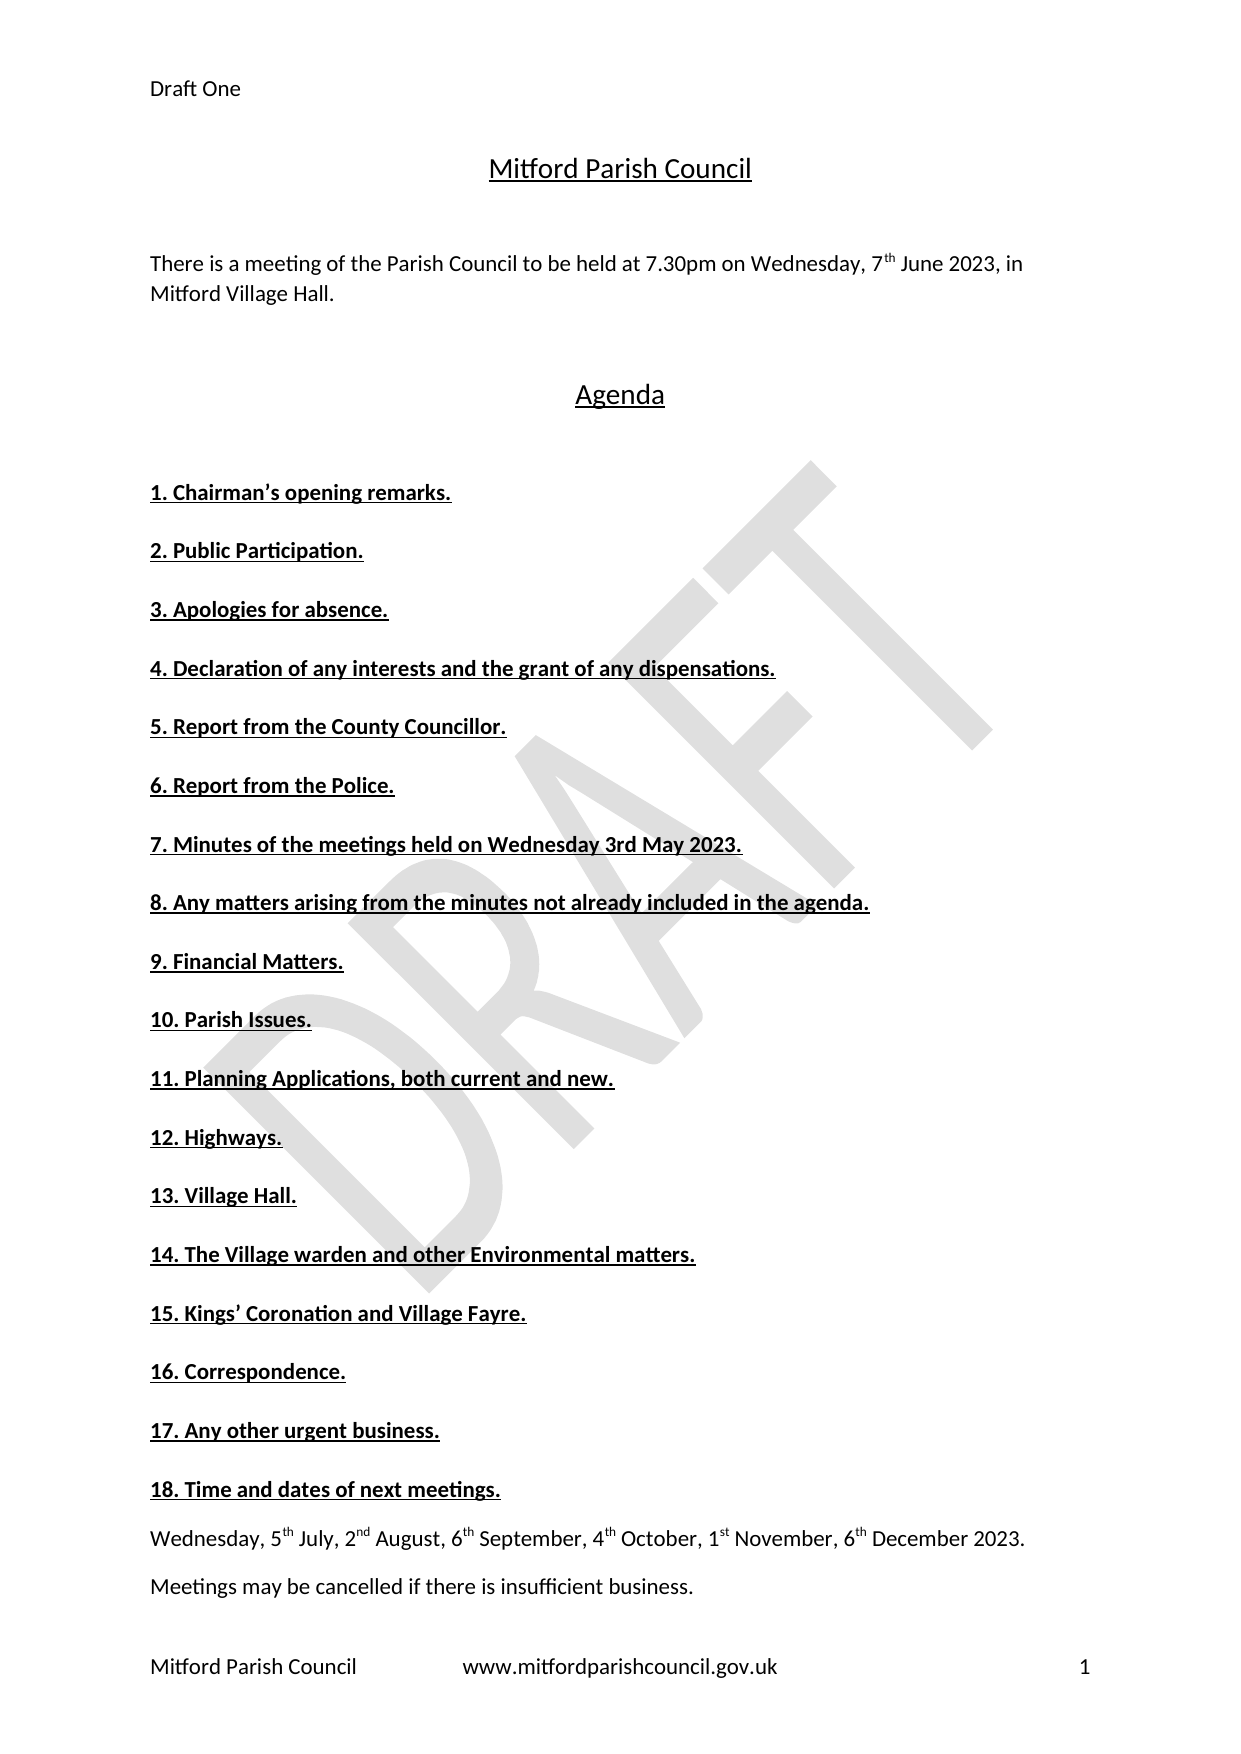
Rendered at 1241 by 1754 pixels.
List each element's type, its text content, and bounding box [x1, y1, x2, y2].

text 1. Chairman’s opening remarks. [150, 478, 1090, 506]
text 5. Report from the County Councillor. [150, 712, 1090, 740]
text 7. Minutes of the meetings held on Wednesday 3rd May 2023. [150, 830, 1090, 858]
text Meetings may be cancelled if there is insufficient business. [150, 1572, 1090, 1601]
text 11. Planning Applications, both current and new. [150, 1064, 1090, 1092]
text 4. Declaration of any interests and the grant of any dispensations. [150, 654, 1090, 682]
text 3. Apologies for absence. [150, 595, 1090, 623]
text Agenda [150, 376, 1090, 411]
text 13. Village Hall. [150, 1182, 1090, 1209]
text 9. Financial Matters. [150, 947, 1090, 975]
text 10. Parish Issues. [150, 1006, 1090, 1034]
text 18. Time and dates of next meetings. [150, 1475, 1090, 1503]
text 16. Correspondence. [150, 1357, 1090, 1386]
text 8. Any matters arising from the minutes not already included in the agenda. [150, 888, 1090, 916]
text 12. Highways. [150, 1123, 1090, 1151]
text 2. Public Participation. [150, 536, 1090, 564]
text 14. The Village warden and other Environmental matters. [150, 1240, 1090, 1268]
text 6. Report from the Police. [150, 771, 1090, 799]
text Wednesday, 5th July, 2nd August, 6th September, 4th October, 1st November, 6th December 2023. [150, 1524, 1090, 1552]
text There is a meeting of the Parish Council to be held at 7.30pm on Wednesday, 7th June 2023, in Mitford Village Hall. [150, 249, 1090, 307]
text Mitford Parish Council [150, 150, 1090, 186]
text 15. Kings’ Coronation and Village Fayre. [150, 1299, 1090, 1327]
text 17. Any other urgent business. [150, 1416, 1090, 1444]
